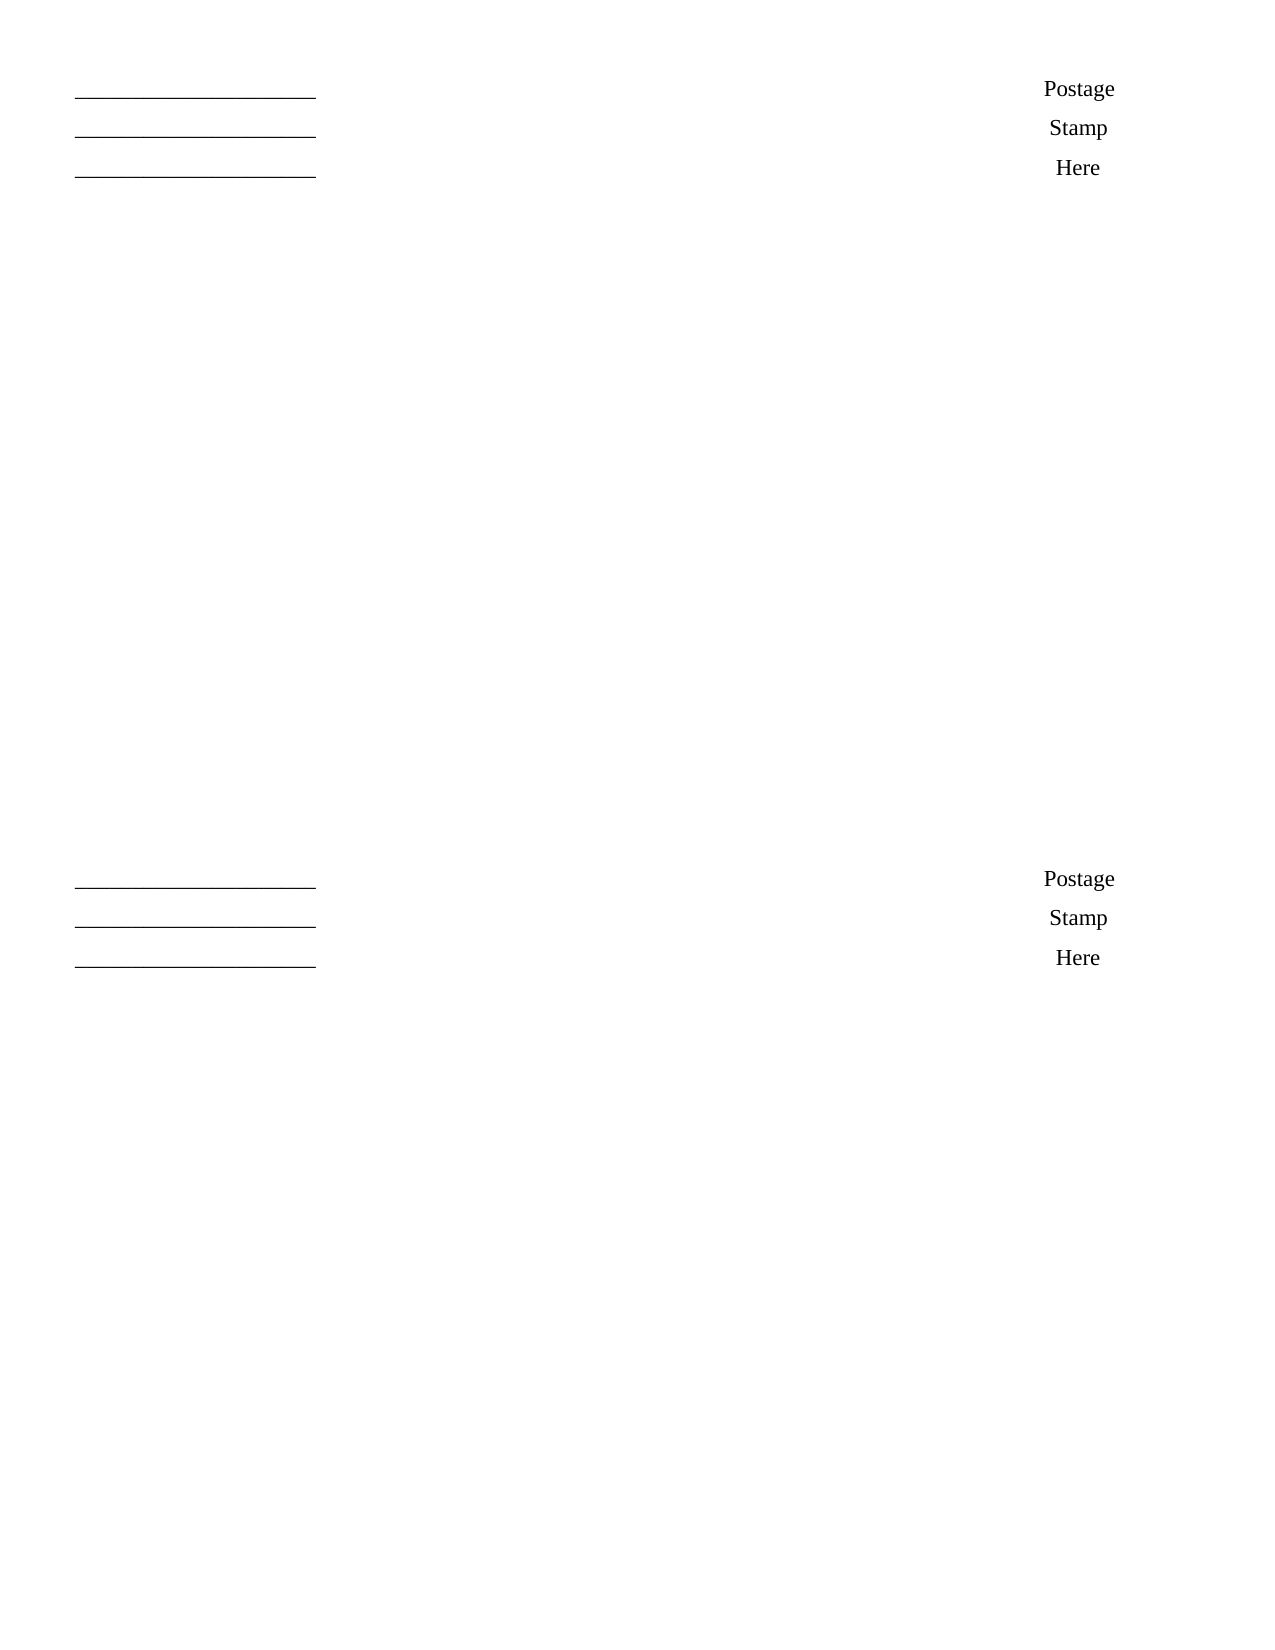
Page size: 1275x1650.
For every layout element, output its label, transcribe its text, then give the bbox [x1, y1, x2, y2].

text _____________________ Stamp [75, 904, 1200, 930]
text _____________________ Here [75, 943, 1200, 970]
text _____________________ Stamp [75, 114, 1200, 141]
text _____________________ Postage [75, 864, 1200, 891]
text _____________________ Postage [75, 75, 1200, 101]
text _____________________ Here [75, 154, 1200, 180]
